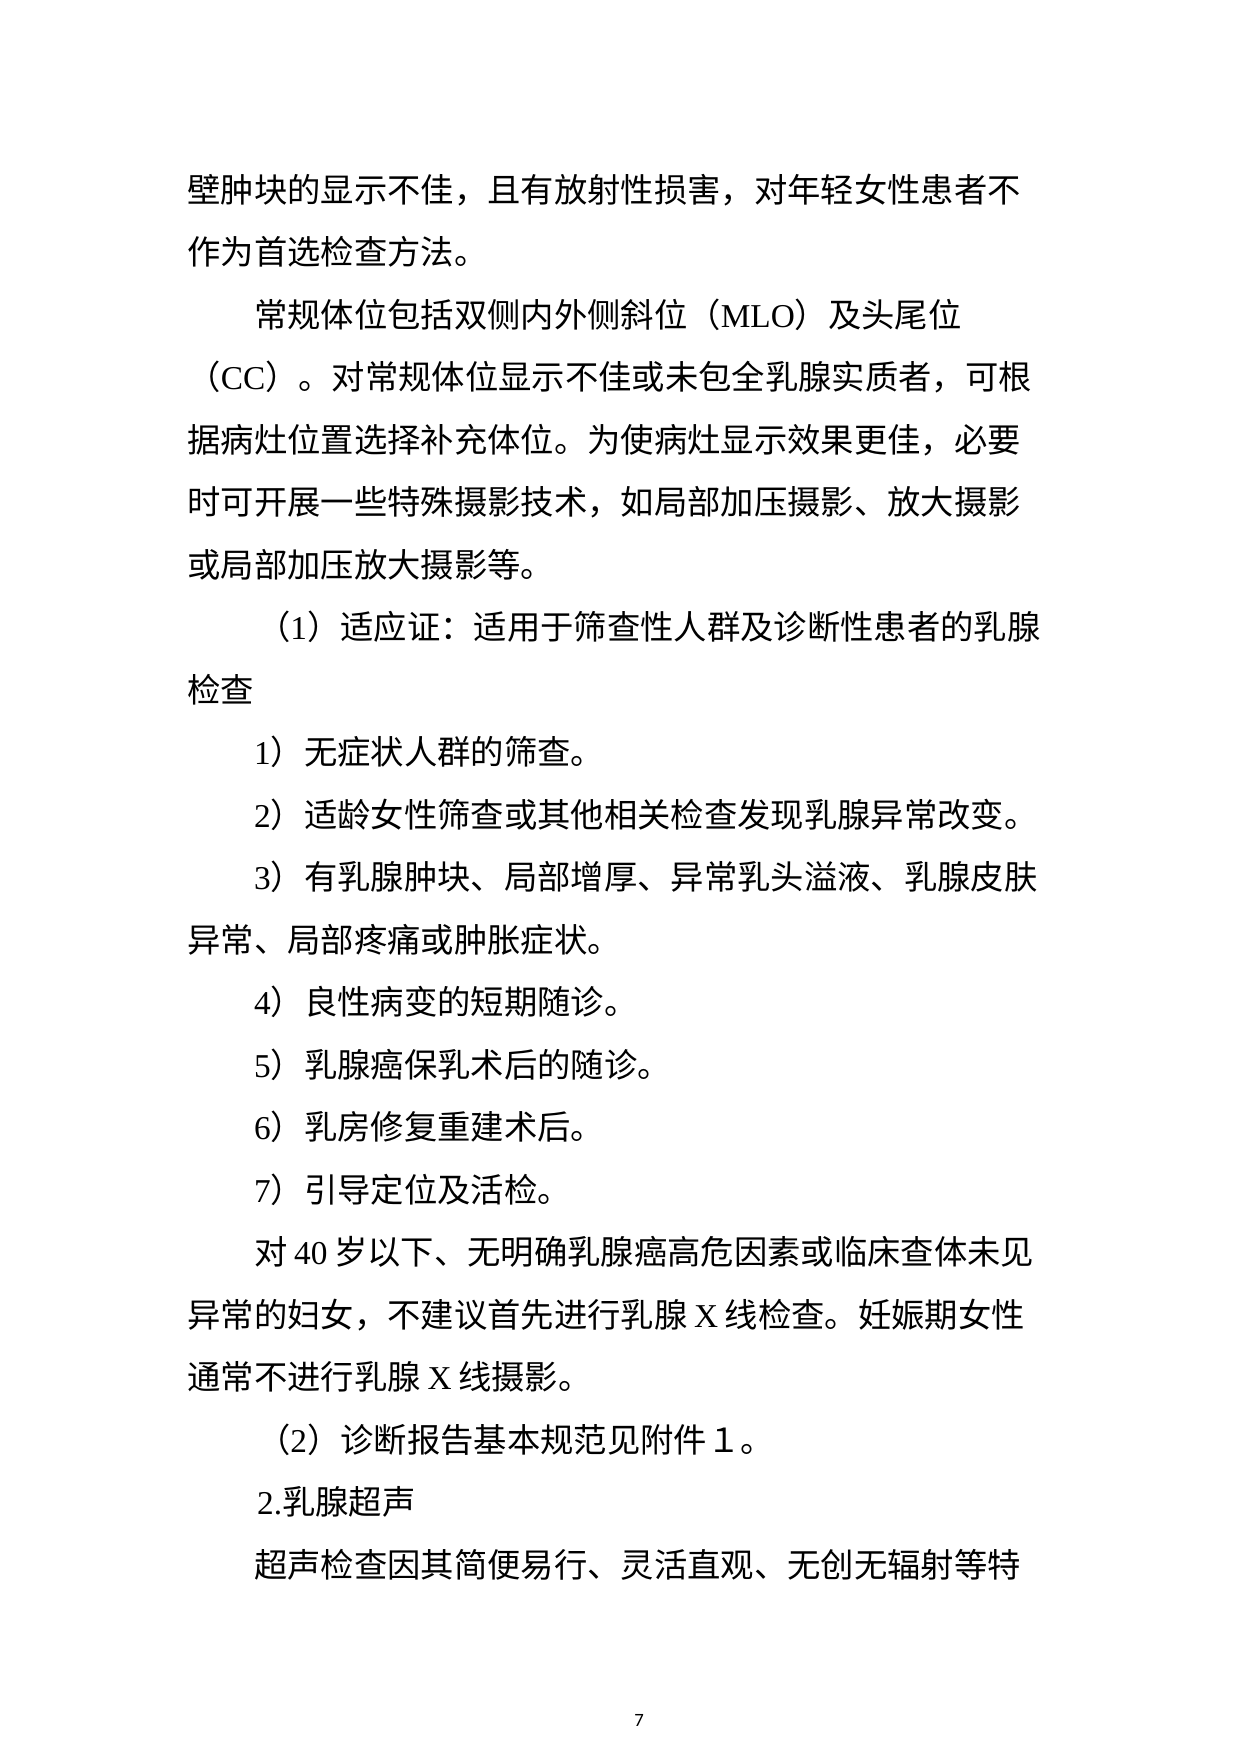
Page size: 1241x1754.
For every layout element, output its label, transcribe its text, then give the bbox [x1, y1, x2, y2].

text 1）无症状人群的筛查。 [187, 715, 1053, 777]
text 对40岁以下、无明确乳腺癌高危因素或临床查体未见异常的妇女，不建议首先进行乳腺X线检查。妊娠期女性通常不进行乳腺X线摄影。 [187, 1215, 1053, 1402]
text 2.乳腺超声 [187, 1465, 1053, 1527]
text 4）良性病变的短期随诊。 [187, 965, 1053, 1027]
text 3）有乳腺肿块、局部增厚、异常乳头溢液、乳腺皮肤异常、局部疼痛或肿胀症状。 [187, 840, 1053, 965]
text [187, 152, 1053, 277]
text （1）适应证：适用于筛查性人群及诊断性患者的乳腺检查 [187, 590, 1053, 715]
text （2）诊断报告基本规范见附件１。 [187, 1402, 1053, 1465]
text 2）适龄女性筛查或其他相关检查发现乳腺异常改变。 [187, 777, 1053, 840]
text 6）乳房修复重建术后。 [187, 1090, 1053, 1152]
text 常规体位包括双侧内外侧斜位（MLO）及头尾位（CC）。对常规体位显示不佳或未包全乳腺实质者，可根据病灶位置选择补充体位。为使病灶显示效果更佳，必要时可开展一些特殊摄影技术，如局部加压摄影、放大摄影或局部加压放大摄影等。 [187, 277, 1053, 590]
text 5）乳腺癌保乳术后的随诊。 [187, 1027, 1053, 1090]
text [187, 1527, 1053, 1590]
text 7）引导定位及活检。 [187, 1152, 1053, 1215]
